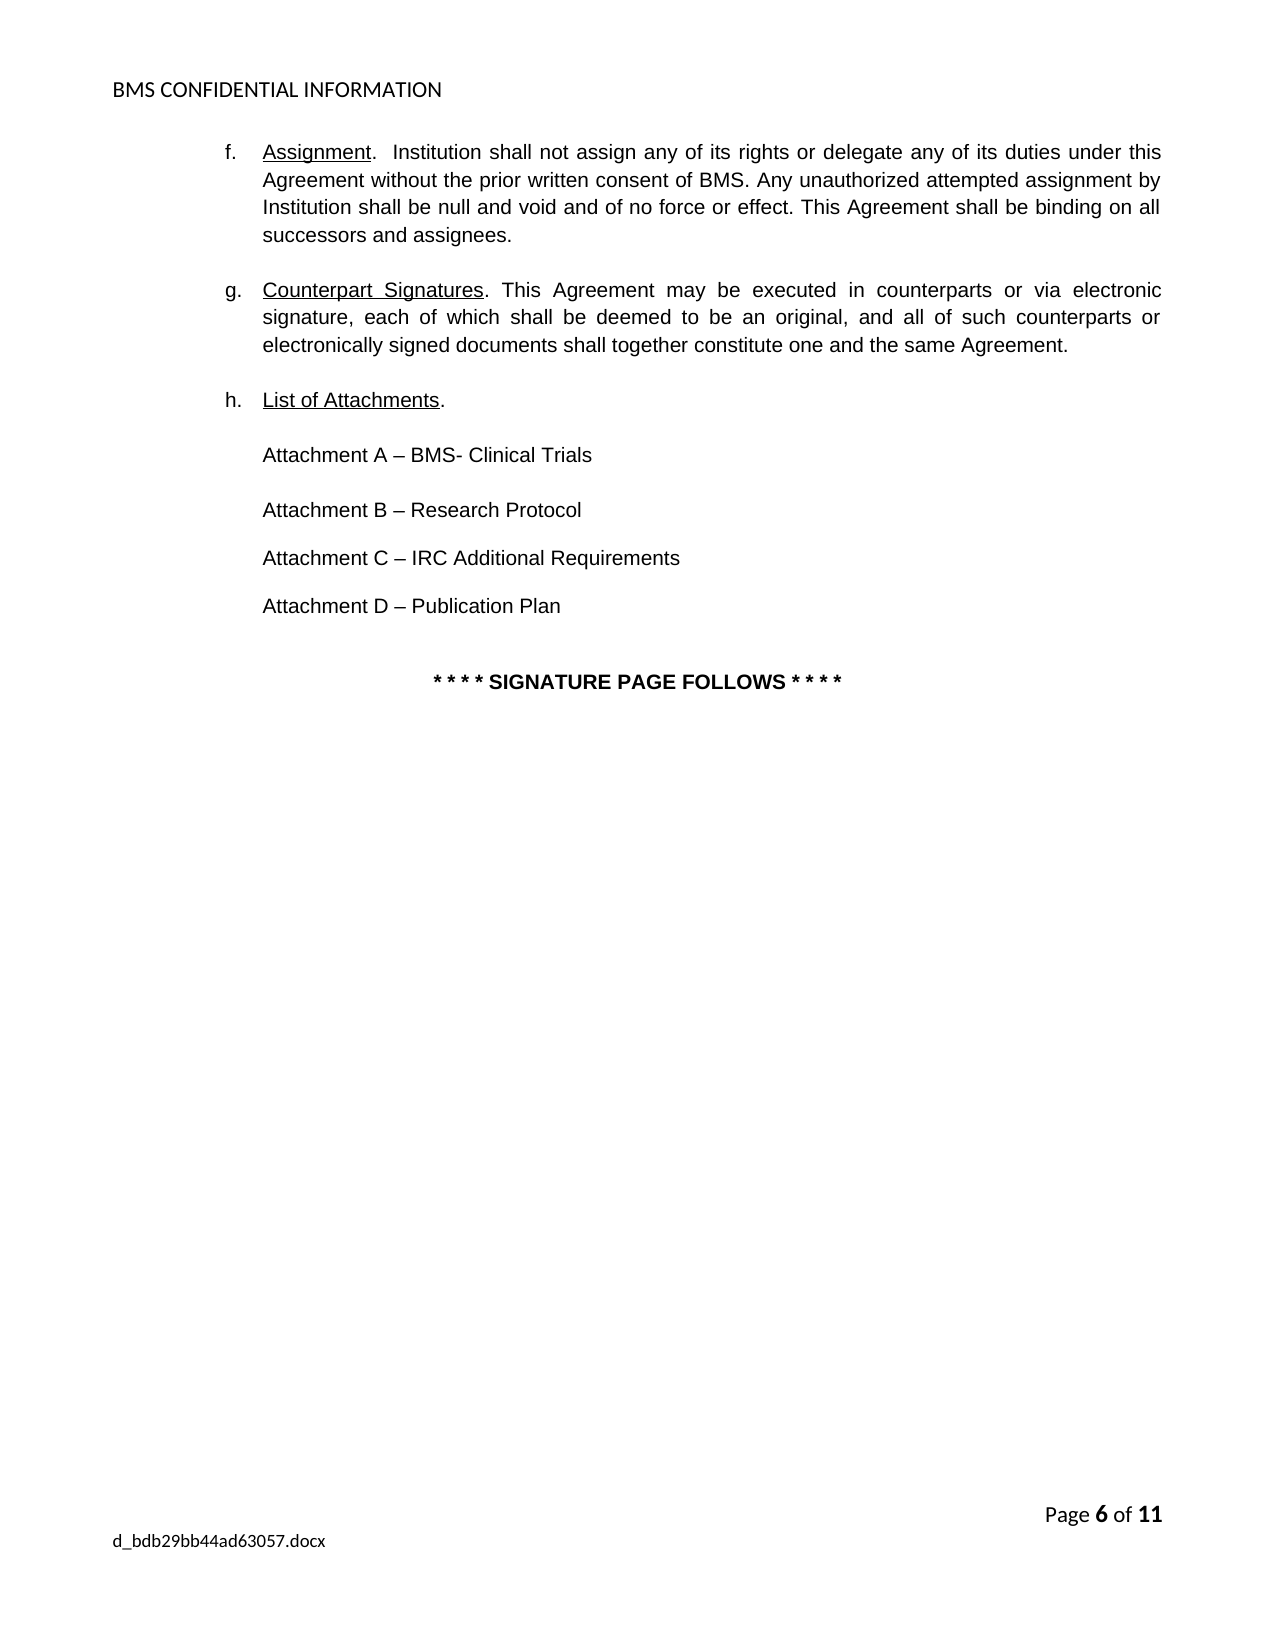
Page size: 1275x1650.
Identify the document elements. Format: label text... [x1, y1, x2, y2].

list Counterpart Signatures. This Agreement may be executed in counterparts or via electronic signature, each of which shall be deemed to be an original, and all of such counterparts or electronically signed documents shall together constitute one and the same Agreement. [225, 277, 1162, 356]
list List of Attachments. [225, 387, 1162, 411]
text Attachment C – IRC Additional Requirements [262, 546, 1162, 570]
list * * * * SIGNATURE PAGE FOLLOWS * * * * [112, 670, 1162, 694]
text Attachment D – Publication Plan [262, 594, 1162, 618]
list Attachment B – Research Protocol [262, 497, 1162, 521]
list Attachment A – BMS- Clinical Trials [262, 442, 1162, 466]
list Assignment. Institution shall not assign any of its rights or delegate any of its duties under this Agreement without the prior written consent of BMS. Any unauthorized attempted assignment by Institution shall be null and void and of no force or effect. This Agreement shall be binding on all successors and assignees. [225, 140, 1162, 246]
